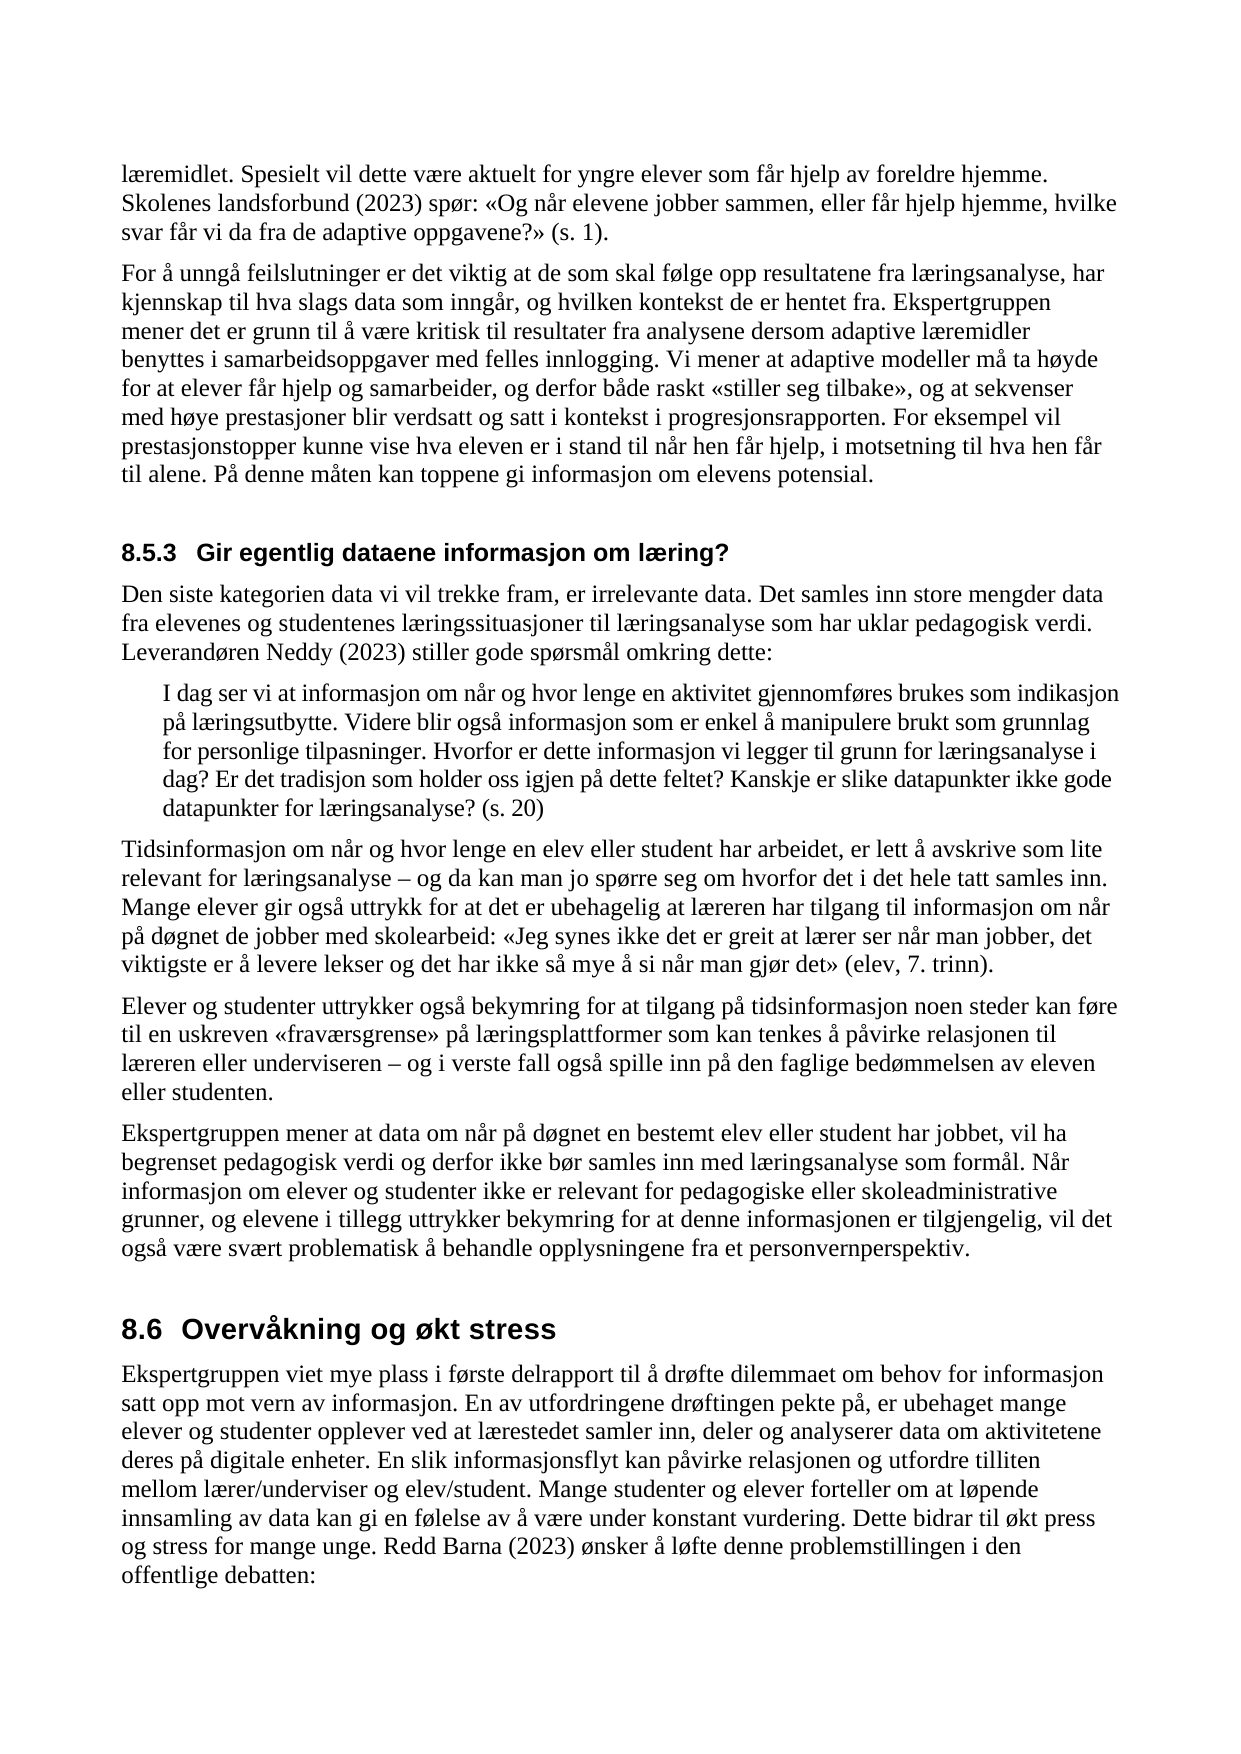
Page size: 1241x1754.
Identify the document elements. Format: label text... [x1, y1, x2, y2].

text Ekspertgruppen mener at data om når på døgnet en bestemt elev eller student har jobbet, vil ha begrenset pedagogisk verdi og derfor ikke bør samles inn med læringsanalyse som formål. Når informasjon om elever og studenter ikke er relevant for pedagogiske eller skoleadministrative grunner, og elevene i tillegg uttrykker bekymring for at denne informasjonen er tilgjengelig, vil det også være svært problematisk å behandle opplysningene fra et personvernperspektiv. [121, 1118, 1119, 1262]
subtitle Gir egentlig dataene informasjon om læring? [121, 538, 1119, 567]
text Elever og studenter uttrykker også bekymring for at tilgang på tidsinformasjon noen steder kan føre til en uskreven «fraværsgrense» på læringsplattformer som kan tenkes å påvirke relasjonen til læreren eller underviseren – og i verste fall også spille inn på den faglige bedømmelsen av eleven eller studenten. [121, 991, 1119, 1106]
text For å unngå feilslutninger er det viktig at de som skal følge opp resultatene fra læringsanalyse, har kjennskap til hva slags data som inngår, og hvilken kontekst de er hentet fra. Ekspertgruppen mener det er grunn til å være kritisk til resultater fra analysene dersom adaptive læremidler benyttes i samarbeidsoppgaver med felles innlogging. Vi mener at adaptive modeller må ta høyde for at elever får hjelp og samarbeider, og derfor både raskt «stiller seg tilbake», og at sekvenser med høye prestasjoner blir verdsatt og satt i kontekst i progresjonsrapporten. For eksempel vil prestasjonstopper kunne vise hva eleven er i stand til når hen får hjelp, i motsetning til hva hen får til alene. På denne måten kan toppene gi informasjon om elevens potensial. [121, 258, 1119, 488]
text I dag ser vi at informasjon om når og hvor lenge en aktivitet gjennomføres brukes som indikasjon på læringsutbytte. Videre blir også informasjon som er enkel å manipulere brukt som grunnlag for personlige tilpasninger. Hvorfor er dette informasjon vi legger til grunn for læringsanalyse i dag? Er det tradisjon som holder oss igjen på dette feltet? Kanskje er slike datapunkter ikke gode datapunkter for læringsanalyse? (s. 20) [162, 678, 1119, 822]
subtitle Overvåkning og økt stress [121, 1312, 1119, 1346]
text Tidsinformasjon om når og hvor lenge en elev eller student har arbeidet, er lett å avskrive som lite relevant for læringsanalyse – og da kan man jo spørre seg om hvorfor det i det hele tatt samles inn. Mange elever gir også uttrykk for at det er ubehagelig at læreren har tilgang til informasjon om når på døgnet de jobber med skolearbeid: «Jeg synes ikke det er greit at lærer ser når man jobber, det viktigste er å levere lekser og det har ikke så mye å si når man gjør det» (elev, 7. trinn). [121, 834, 1119, 978]
text Ekspertgruppen viet mye plass i første delrapport til å drøfte dilemmaet om behov for informasjon satt opp mot vern av informasjon. En av utfordringene drøftingen pekte på, er ubehaget mange elever og studenter opplever ved at lærestedet samler inn, deler og analyserer data om aktivitetene deres på digitale enheter. En slik informasjonsflyt kan påvirke relasjonen og utfordre tilliten mellom lærer/underviser og elev/student. Mange studenter og elever forteller om at løpende innsamling av data kan gi en følelse av å være under konstant vurdering. Dette bidrar til økt press og stress for mange unge. Redd Barna (2023) ønsker å løfte denne problemstillingen i den offentlige debatten: [121, 1359, 1119, 1589]
text Den siste kategorien data vi vil trekke fram, er irrelevante data. Det samles inn store mengder data fra elevenes og studentenes læringssituasjoner til læringsanalyse som har uklar pedagogisk verdi. Leverandøren Neddy (2023) stiller gode spørsmål omkring dette: [121, 579, 1119, 666]
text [121, 159, 1119, 246]
